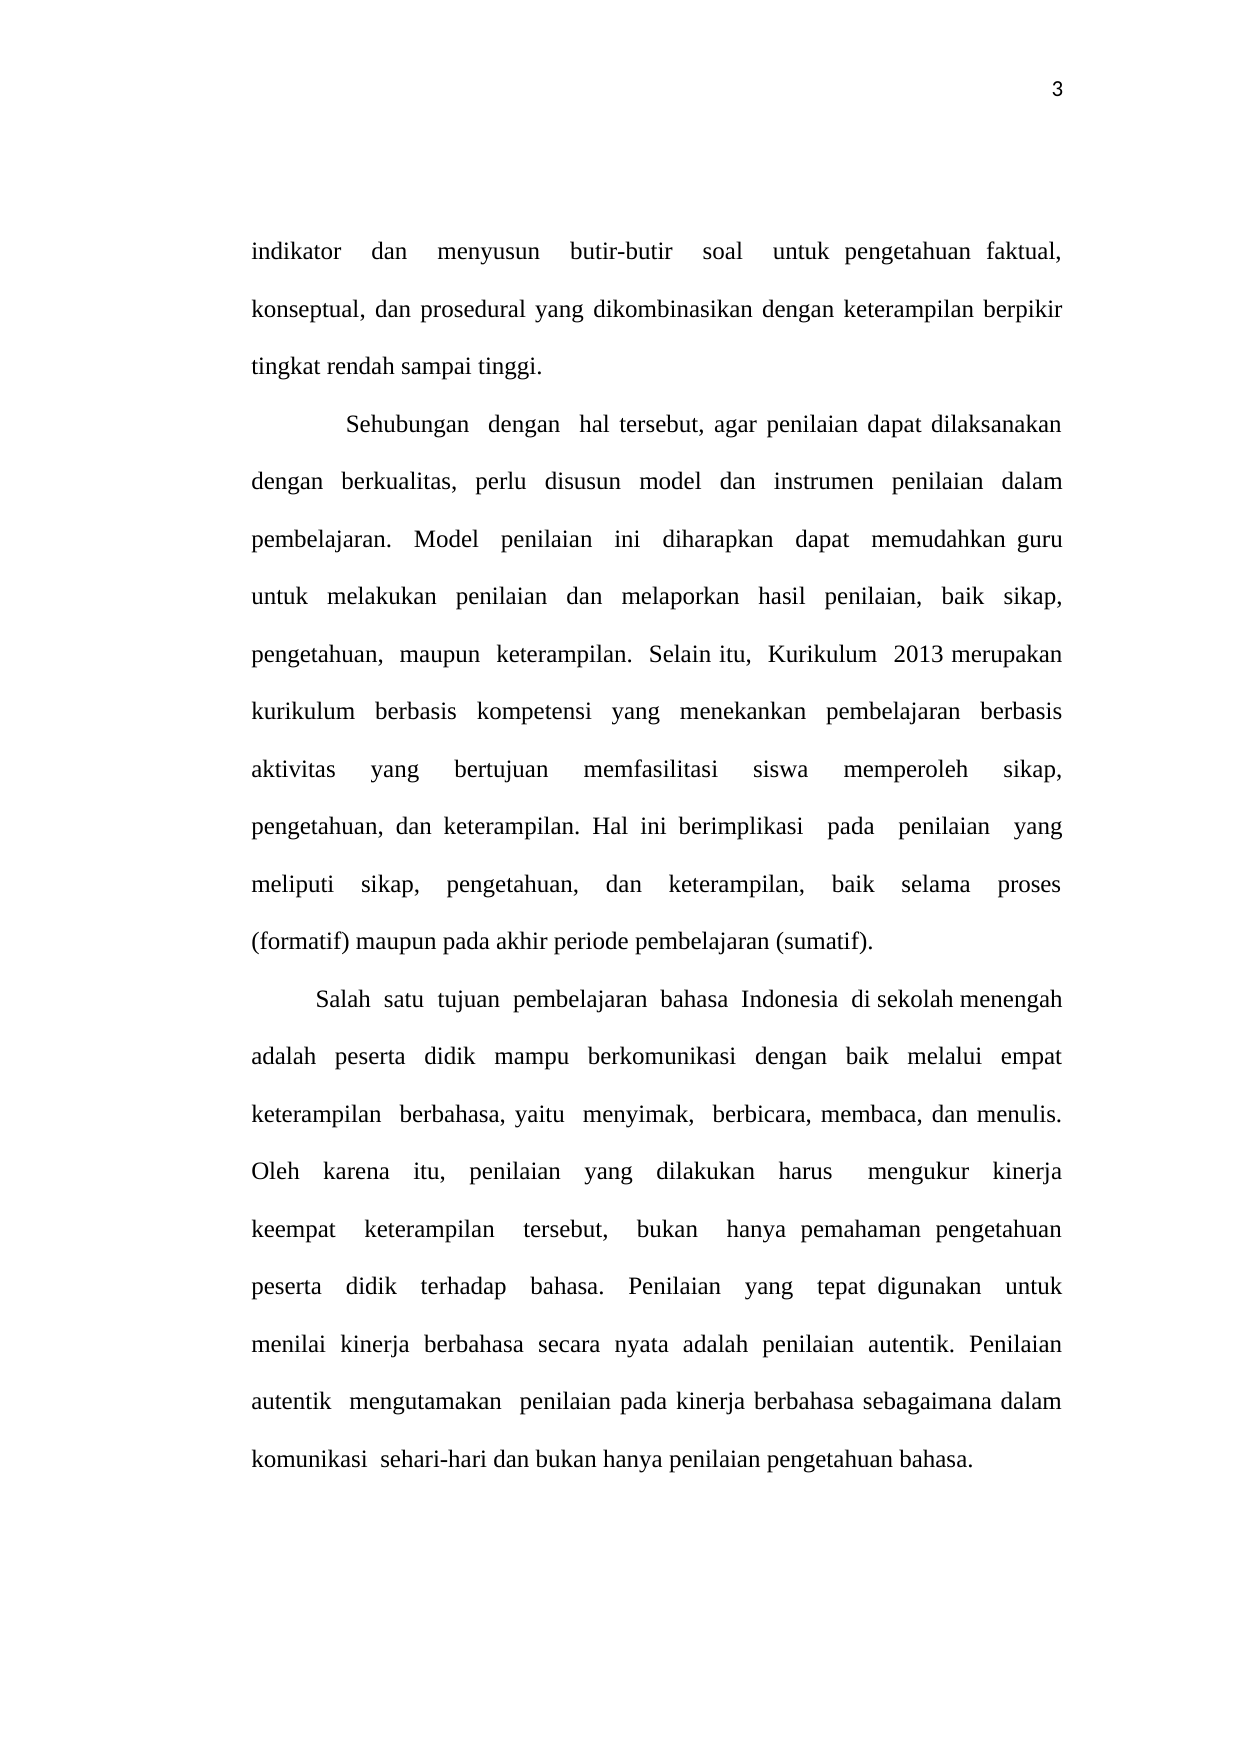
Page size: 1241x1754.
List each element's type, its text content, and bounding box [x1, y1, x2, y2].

text Sehubungan dengan hal tersebut, agar penilaian dapat dilaksanakan dengan berkualitas, perlu disusun model dan instrumen penilaian dalam pembelajaran. Model penilaian ini diharapkan dapat memudahkan guru untuk melakukan penilaian dan melaporkan hasil penilaian, baik sikap, pengetahuan, maupun keterampilan. Selain itu, Kurikulum 2013 merupakan kurikulum berbasis kompetensi yang menekankan pembelajaran berbasis aktivitas yang bertujuan memfasilitasi siswa memperoleh sikap, pengetahuan, dan keterampilan. Hal ini berimplikasi pada penilaian yang meliputi sikap, pengetahuan, dan keterampilan, baik selama proses (formatif) maupun pada akhir periode pembelajaran (sumatif). [251, 409, 1063, 955]
text Salah satu tujuan pembelajaran bahasa Indonesia di sekolah menengah adalah peserta didik mampu berkomunikasi dengan baik melalui empat keterampilan berbahasa, yaitu menyimak, berbicara, membaca, dan menulis. Oleh karena itu, penilaian yang dilakukan harus mengukur kinerja keempat keterampilan tersebut, bukan hanya pemahaman pengetahuan peserta didik terhadap bahasa. Penilaian yang tepat digunakan untuk menilai kinerja berbahasa secara nyata adalah penilaian autentik. Penilaian autentik mengutamakan penilaian pada kinerja berbahasa sebagaimana dalam komunikasi sehari-hari dan bukan hanya penilaian pengetahuan bahasa. [251, 984, 1063, 1472]
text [251, 236, 1063, 380]
